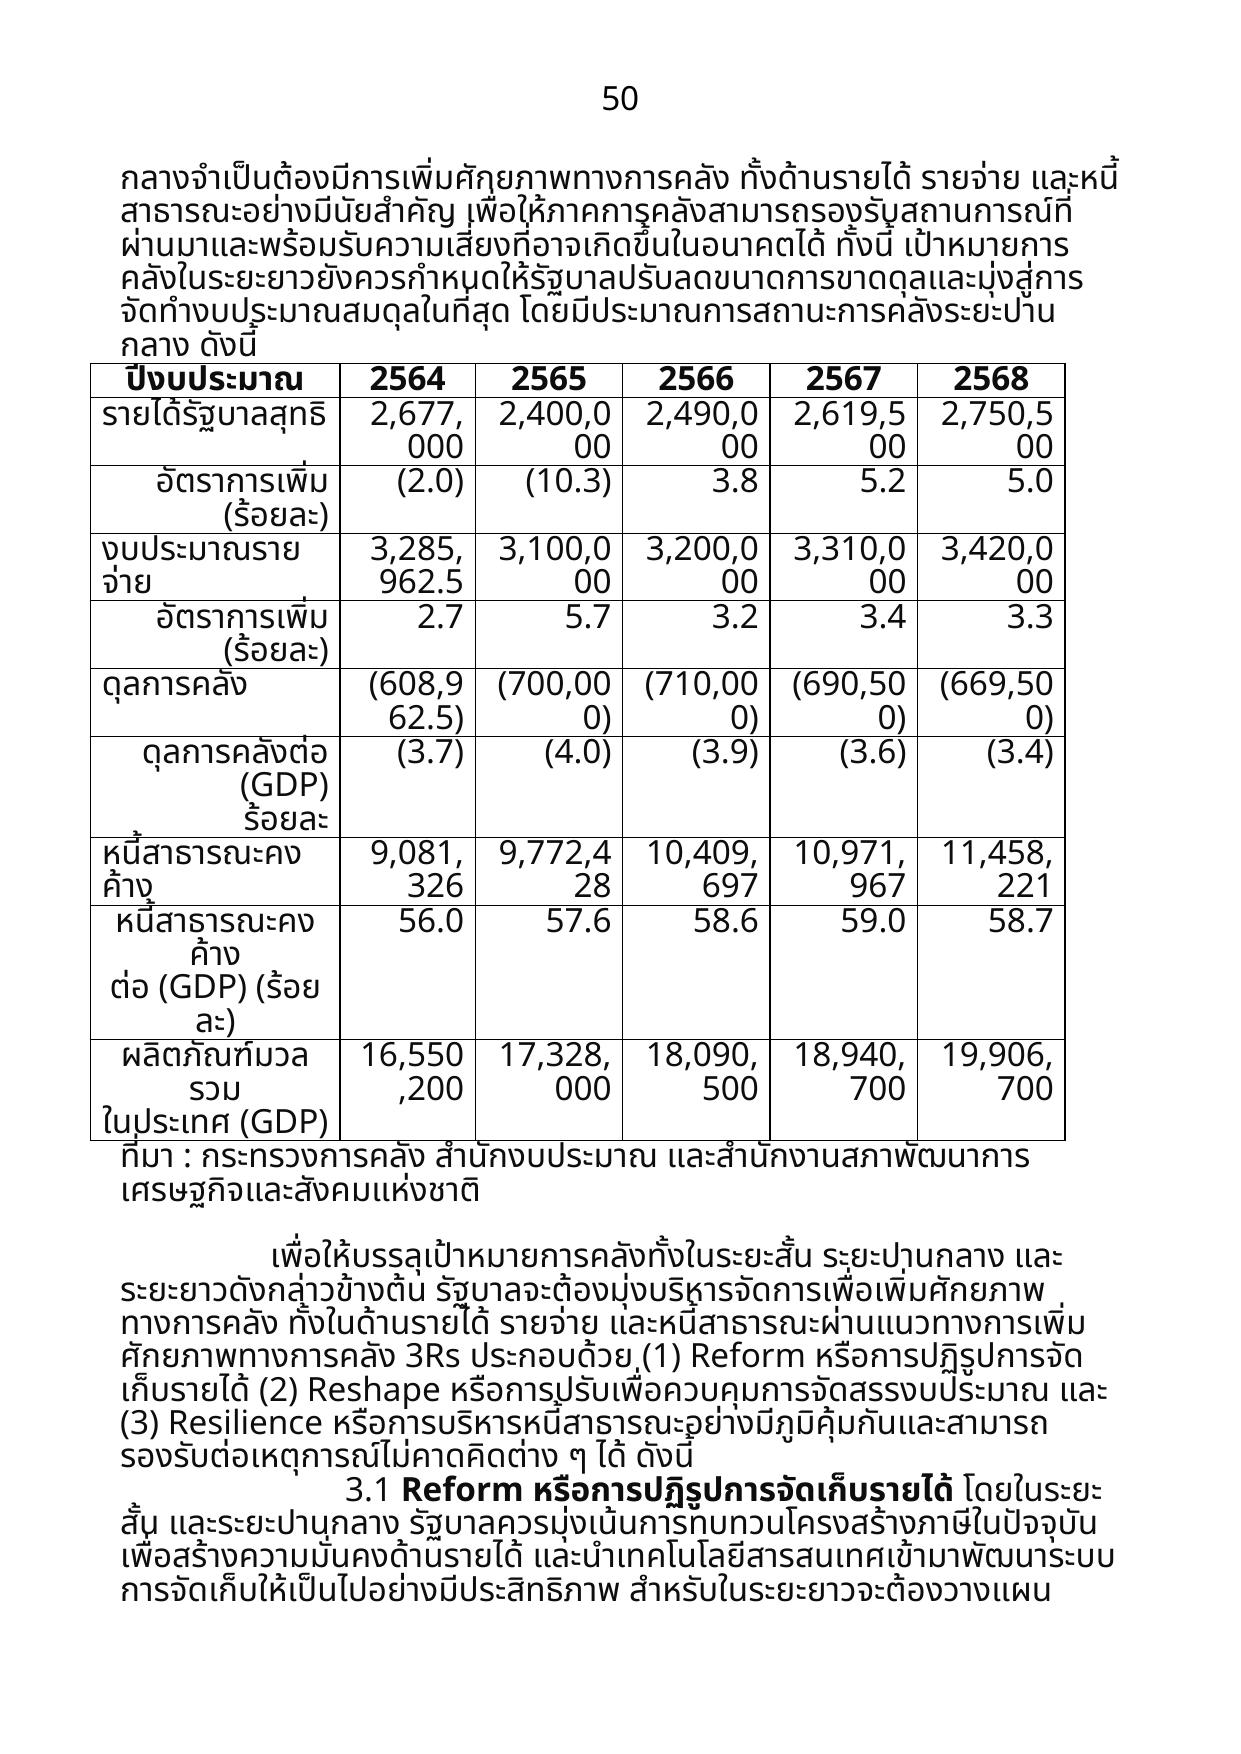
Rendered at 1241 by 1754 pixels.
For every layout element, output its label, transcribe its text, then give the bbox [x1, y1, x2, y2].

table_cell 2,750,500 [918, 398, 1064, 465]
table_cell 3,285,962.5 [341, 534, 475, 600]
table_cell 2.7 [341, 601, 475, 668]
table_cell 3.8 [623, 466, 769, 533]
table_cell 16,550,200 [341, 1040, 475, 1140]
table_cell (710,000) [623, 669, 769, 736]
table_cell (3.9) [623, 737, 769, 837]
table_cell ดุลการคลังต่อ (GDP) ร้อยละ [91, 737, 339, 837]
table_header 2564 [341, 364, 475, 397]
table_cell 5.7 [476, 601, 622, 668]
table_cell 11,458,221 [918, 838, 1064, 904]
table_cell 2,619,500 [771, 398, 917, 465]
table_cell 58.7 [918, 906, 1064, 1039]
table_cell รายได้รัฐบาลสุทธิ [91, 398, 339, 465]
text ที่มา : กระทรวงการคลัง สำนักงบประมาณ และสำนักงานสภาพัฒนาการเศรษฐกิจและสังคมแห่งชาติ [120, 1141, 1120, 1208]
table_cell (4.0) [476, 737, 622, 837]
table_cell 3,310,000 [771, 534, 917, 600]
table_cell อัตราการเพิ่ม (ร้อยละ) [91, 466, 339, 533]
table_cell 9,772,428 [476, 838, 622, 904]
table_cell (3.6) [771, 737, 917, 837]
table_cell 19,906,700 [918, 1040, 1064, 1140]
table_cell ดุลการคลัง [91, 669, 339, 736]
table_cell 18,090,500 [623, 1040, 769, 1140]
table_cell 3.4 [771, 601, 917, 668]
table_header ปีงบประมาณ [91, 364, 339, 397]
table_header 2568 [918, 364, 1064, 397]
table_cell (690,500) [771, 669, 917, 736]
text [120, 163, 1120, 363]
table_cell 17,328,000 [476, 1040, 622, 1140]
table_cell (10.3) [476, 466, 622, 533]
table_cell (700,000) [476, 669, 622, 736]
table_cell งบประมาณรายจ่าย [91, 534, 339, 600]
table_cell 57.6 [476, 906, 622, 1039]
table_cell 3.2 [623, 601, 769, 668]
text เพื่อให้บรรลุเป้าหมายการคลังทั้งในระยะสั้น ระยะปานกลาง และระยะยาวดังกล่าวข้างต้น รัฐบาลจะต้องมุ่งบริหารจัดการเพื่อเพิ่มศักยภาพทางการคลัง ทั้งในด้านรายได้ รายจ่าย และหนี้สาธารณะผ่านแนวทางการเพิ่มศักยภาพทางการคลัง 3Rs ประกอบด้วย (1) Reform หรือการปฏิรูปการจัดเก็บรายได้ (2) Reshape หรือการปรับเพื่อควบคุมการจัดสรรงบประมาณ และ (3) Resilience หรือการบริหารหนี้สาธารณะอย่างมีภูมิคุ้มกันและสามารถรองรับต่อเหตุการณ์ไม่คาดคิดต่าง ๆ ได้ ดังนี้ [120, 1241, 1120, 1474]
table_cell 2,400,000 [476, 398, 622, 465]
table_cell (669,500) [918, 669, 1064, 736]
table_cell (3.7) [341, 737, 475, 837]
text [120, 1474, 1120, 1608]
table_cell หนี้สาธารณะคงค้าง ต่อ (GDP) (ร้อยละ) [91, 906, 339, 1039]
table_header 2565 [476, 364, 622, 397]
table_cell 2,490,000 [623, 398, 769, 465]
table_cell 3,100,000 [476, 534, 622, 600]
table_cell 5.0 [918, 466, 1064, 533]
table_cell 9,081,326 [341, 838, 475, 904]
table_cell 5.2 [771, 466, 917, 533]
table_cell ผลิตภัณฑ์มวลรวม ในประเทศ (GDP) [91, 1040, 339, 1140]
table_cell 18,940,700 [771, 1040, 917, 1140]
table_cell หนี้สาธารณะคงค้าง [91, 838, 339, 904]
table_cell 56.0 [341, 906, 475, 1039]
table_cell 10,971,967 [771, 838, 917, 904]
table_cell 3,200,000 [623, 534, 769, 600]
table_header 2566 [623, 364, 769, 397]
table_cell (608,962.5) [341, 669, 475, 736]
table_cell 10,409,697 [623, 838, 769, 904]
table_cell 3.3 [918, 601, 1064, 668]
table_cell (2.0) [341, 466, 475, 533]
table_cell 3,420,000 [918, 534, 1064, 600]
table_header 2567 [771, 364, 917, 397]
table_cell (3.4) [918, 737, 1064, 837]
table_cell 2,677,000 [341, 398, 475, 465]
table_cell อัตราการเพิ่ม (ร้อยละ) [91, 601, 339, 668]
table_cell 58.6 [623, 906, 769, 1039]
table_cell 59.0 [771, 906, 917, 1039]
